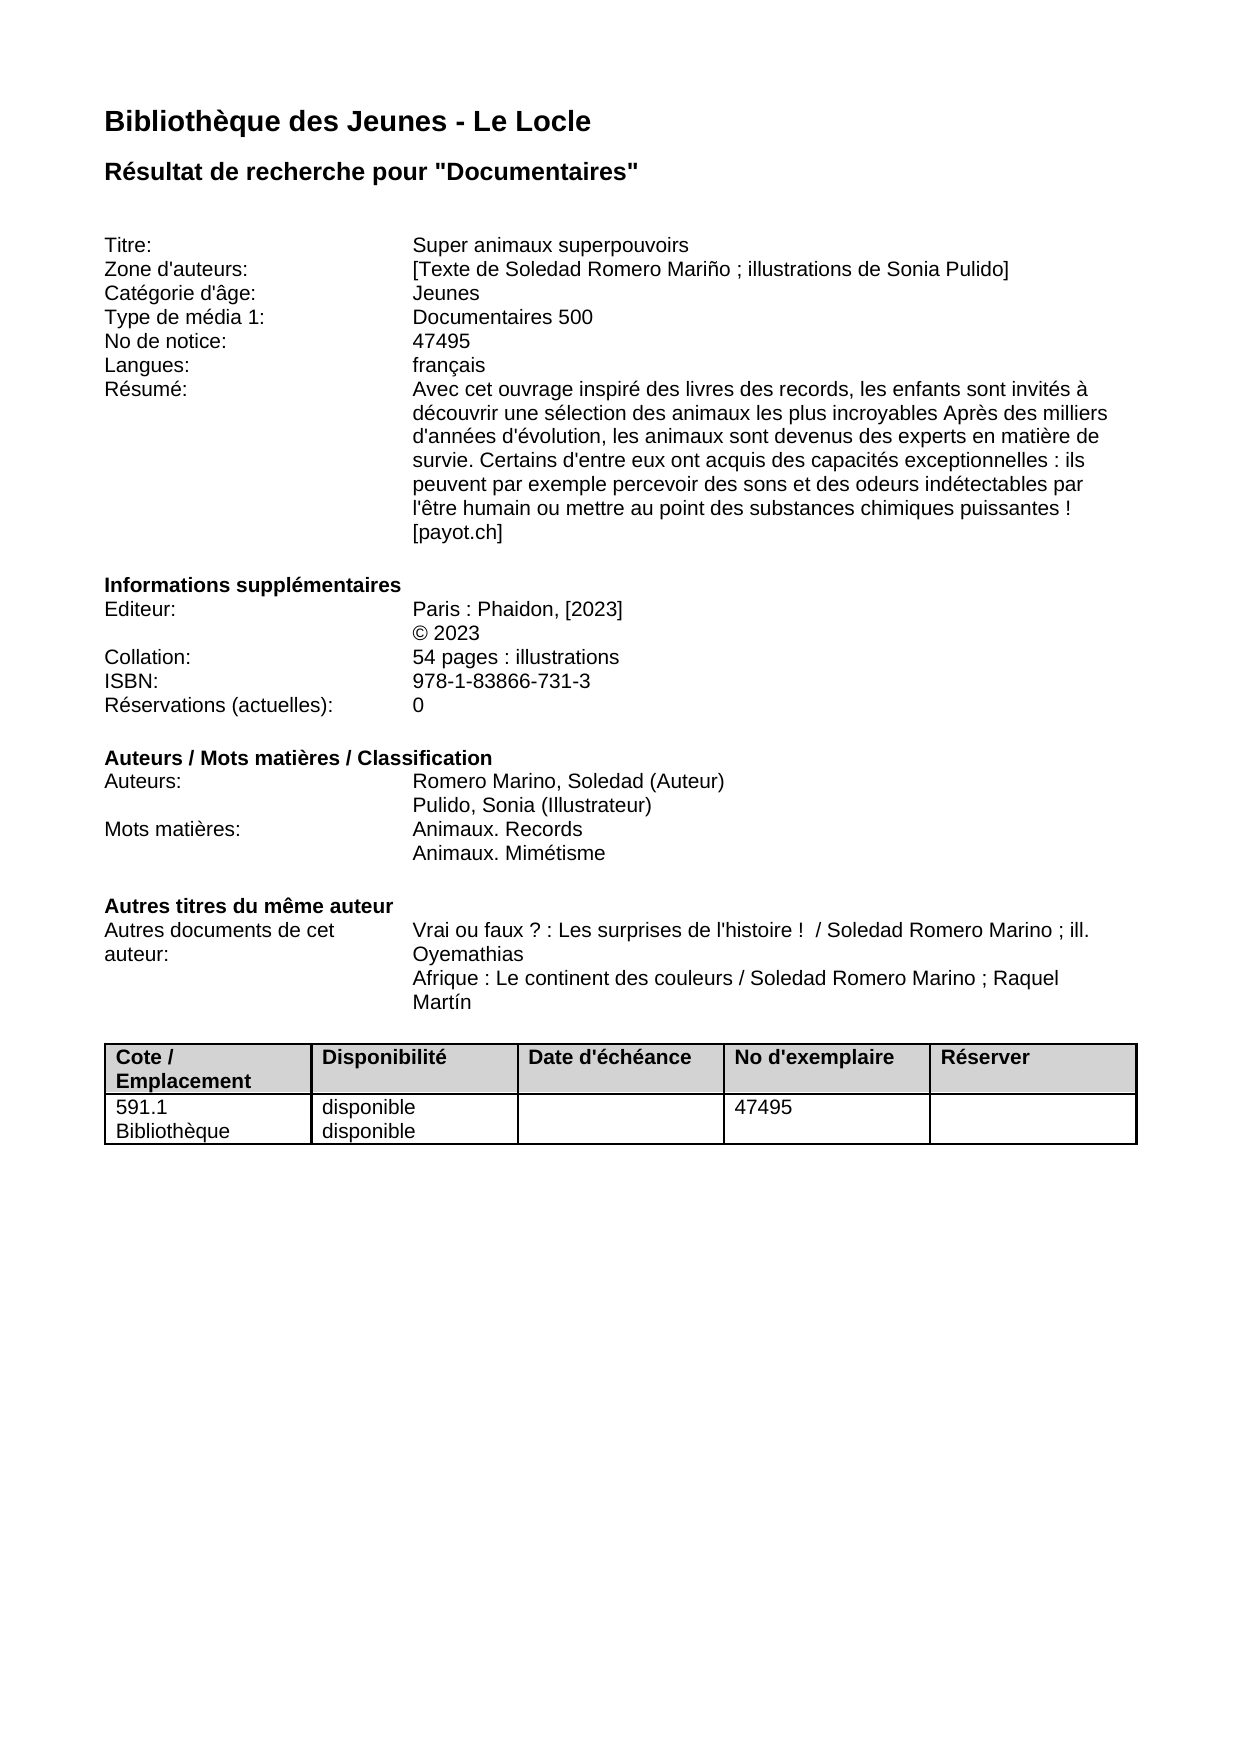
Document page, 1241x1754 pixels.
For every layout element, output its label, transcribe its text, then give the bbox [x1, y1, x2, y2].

table_cell 47495 [725, 1095, 929, 1142]
table_cell Collation: [104, 645, 412, 669]
text Résultat de recherche pour "Documentaires" [104, 156, 1136, 185]
table_cell Résumé: [104, 376, 412, 544]
table_cell Jeunes [413, 281, 1133, 304]
table_cell Mots matières: [104, 817, 412, 865]
table_cell Réservations (actuelles): [104, 693, 412, 717]
table_header Autres titres du même auteur [104, 894, 1133, 918]
table_header Informations supplémentaires [104, 573, 1133, 597]
table_cell Romero Marino, Soledad (Auteur) Pulido, Sonia (Illustrateur) [413, 769, 1133, 817]
table_cell Editeur: [104, 597, 412, 645]
table_header Cote / Emplacement [106, 1045, 310, 1092]
table_cell Catégorie d'âge: [104, 281, 412, 304]
table_header No d'exemplaire [725, 1045, 929, 1092]
table_cell disponible disponible [313, 1095, 517, 1142]
table_header Super animaux superpouvoirs [413, 233, 1133, 257]
table_cell Zone d'auteurs: [104, 257, 412, 281]
table_cell Paris : Phaidon, [2023] © 2023 [413, 597, 1133, 645]
table_cell No de notice: [104, 329, 412, 352]
table_cell Avec cet ouvrage inspiré des livres des records, les enfants sont invités à découvrir une sélection des animaux les plus incroyables Après des milliers d'années d'évolution, les animaux sont devenus des experts en matière de survie. Certains d'entre eux ont acquis des capacités exceptionnelles : ils peuvent par exemple percevoir des sons et des odeurs indétectables par l'être humain ou mettre au point des substances chimiques puissantes ! [payot.ch] [413, 376, 1133, 544]
table_header Auteurs / Mots matières / Classification [104, 745, 1133, 769]
table_cell Documentaires 500 [413, 305, 1133, 328]
table_cell Type de média 1: [104, 305, 412, 328]
table_header Titre: [104, 233, 412, 257]
table_cell [931, 1095, 1135, 1142]
table_cell ISBN: [104, 669, 412, 693]
table_cell [519, 1095, 723, 1142]
table_cell Vrai ou faux ? : Les surprises de l'histoire ! / Soledad Romero Marino ; ill. Oyemathias Afrique : Le continent des couleurs / Soledad Romero Marino ; Raquel Martín [413, 918, 1133, 1014]
table_cell 47495 [413, 329, 1133, 352]
table_cell Langues: [104, 353, 412, 376]
table_cell Animaux. Records Animaux. Mimétisme [413, 817, 1133, 865]
table_cell 591.1 Bibliothèque [106, 1095, 310, 1142]
text Bibliothèque des Jeunes - Le Locle [104, 104, 1136, 138]
table_header Disponibilité [313, 1045, 517, 1092]
table_cell 978-1-83866-731-3 [413, 669, 1133, 693]
table_cell français [413, 353, 1133, 376]
table_header Date d'échéance [519, 1045, 723, 1092]
table_cell 54 pages : illustrations [413, 645, 1133, 669]
table_header Réserver [931, 1045, 1135, 1092]
table_cell 0 [413, 693, 1133, 717]
table_cell Auteurs: [104, 769, 412, 817]
table_cell [Texte de Soledad Romero Mariño ; illustrations de Sonia Pulido] [413, 257, 1133, 281]
table_cell Autres documents de cet auteur: [104, 918, 412, 1014]
